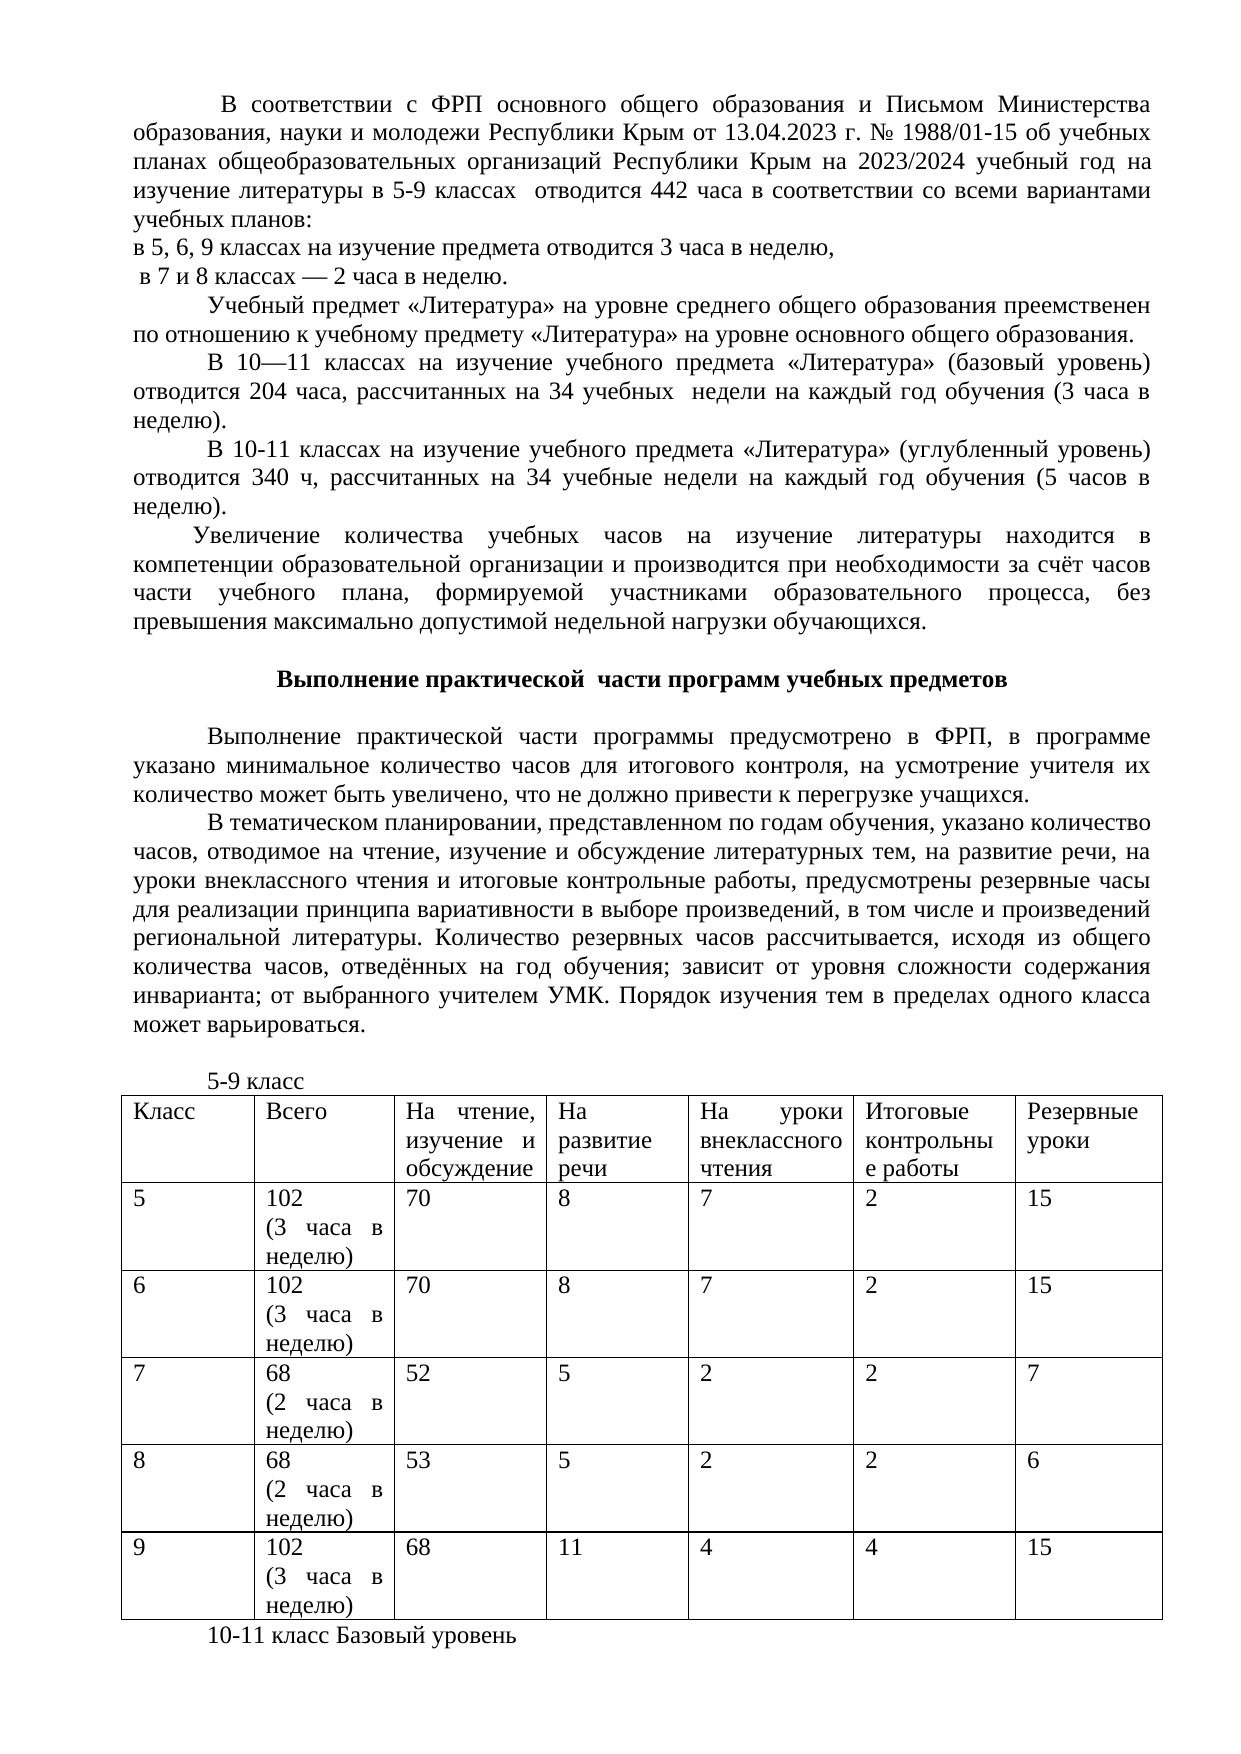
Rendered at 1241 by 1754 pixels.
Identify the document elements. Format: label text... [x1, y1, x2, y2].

table_cell 2 [854, 1271, 1015, 1357]
table_cell 70 [395, 1271, 546, 1357]
table_cell 52 [395, 1358, 546, 1444]
table_cell 8 [547, 1183, 688, 1269]
table_cell 68 (2 часа в неделю) [255, 1358, 394, 1444]
table_cell 15 [1016, 1183, 1162, 1269]
table_cell 9 [122, 1533, 254, 1619]
table_cell 102 (3 часа в неделю) [255, 1271, 394, 1357]
table_cell 7 [689, 1271, 853, 1357]
table_cell 102 (3 часа в неделю) [255, 1533, 394, 1619]
table_cell 6 [1016, 1445, 1162, 1531]
text в 5, 6, 9 классах на изучение предмета отводится 3 часа в неделю, [133, 232, 1152, 261]
table_cell 70 [395, 1183, 546, 1269]
text В 10—11 классах на изучение учебного предмета «Литература» (базовый уровень) отводится 204 часа, рассчитанных на 34 учебных недели на каждый год обучения (3 часа в неделю). [133, 347, 1152, 434]
text 5-9 класс [133, 1066, 1152, 1095]
table_cell 6 [122, 1271, 254, 1357]
table_header Класс [122, 1096, 254, 1182]
table_cell 8 [547, 1271, 688, 1357]
table_cell 8 [122, 1445, 254, 1531]
table_cell 4 [689, 1533, 853, 1619]
text в 7 и 8 классах — 2 часа в неделю. [133, 261, 1152, 290]
table_header Всего [255, 1096, 394, 1182]
table_header На развитие речи [547, 1096, 688, 1182]
table_cell 11 [547, 1533, 688, 1619]
text Увеличение количества учебных часов на изучение литературы находится в компетенции образовательной организации и производится при необходимости за счёт часов части учебного плана, формируемой участниками образовательного процесса, без превышения максимально допустимой недельной нагрузки обучающихся. [133, 520, 1152, 635]
table_cell 68 [395, 1533, 546, 1619]
text Выполнение практической части программ учебных предметов [133, 664, 1152, 692]
table_cell 5 [122, 1183, 254, 1269]
table_cell 2 [689, 1358, 853, 1444]
table_cell 7 [689, 1183, 853, 1269]
table_cell 15 [1016, 1271, 1162, 1357]
text В тематическом планировании, представленном по годам обучения, указано количество часов, отводимое на чтение, изучение и обсуждение литературных тем, на развитие речи, на уроки внеклассного чтения и итоговые контрольные работы, предусмотрены резервные часы для реализации принципа вариативности в выборе произведений, в том числе и произведений региональной литературы. Количество резервных часов рассчитывается, исходя из общего количества часов, отведённых на год обучения; зависит от уровня сложности содержания инварианта; от выбранного учителем УМК. Порядок изучения тем в пределах одного класса может варьироваться. [133, 807, 1152, 1037]
table_cell 4 [854, 1533, 1015, 1619]
table_cell 5 [547, 1358, 688, 1444]
table_cell 15 [1016, 1533, 1162, 1619]
table_cell 102 (3 часа в неделю) [255, 1183, 394, 1269]
text В соответствии с ФРП основного общего образования и Письмом Министерства образования, науки и молодежи Республики Крым от 13.04.2023 г. № 1988/01-15 об учебных планах общеобразовательных организаций Республики Крым на 2023/2024 учебный год на изучение литературы в 5-9 классах отводится 442 часа в соответствии со всеми вариантами учебных планов: [133, 89, 1152, 232]
text 10-11 класс Базовый уровень [133, 1620, 1152, 1648]
table_header На уроки внеклассного чтения [689, 1096, 853, 1182]
table_header На чтение, изучение и обсуждение [395, 1096, 546, 1182]
table_cell 7 [1016, 1358, 1162, 1444]
text Выполнение практической части программы предусмотрено в ФРП, в программе указано минимальное количество часов для итогового контроля, на усмотрение учителя их количество может быть увеличено, что не должно привести к перегрузке учащихся. [133, 721, 1152, 807]
table_cell 7 [122, 1358, 254, 1444]
table_cell 2 [854, 1358, 1015, 1444]
table_cell 2 [854, 1183, 1015, 1269]
text Учебный предмет «Литература» на уровне среднего общего образования преемственен по отношению к учебному предмету «Литература» на уровне основного общего образования. [133, 290, 1152, 347]
table_cell 2 [854, 1445, 1015, 1531]
table_header Резервные уроки [1016, 1096, 1162, 1182]
table_header Итоговые контрольные работы [854, 1096, 1015, 1182]
table_cell 5 [547, 1445, 688, 1531]
table_cell 2 [689, 1445, 853, 1531]
table_cell 53 [395, 1445, 546, 1531]
table_cell 68 (2 часа в неделю) [255, 1445, 394, 1531]
text В 10-11 классах на изучение учебного предмета «Литература» (углубленный уровень) отводится 340 ч, рассчитанных на 34 учебные недели на каждый год обучения (5 часов в неделю). [133, 434, 1152, 520]
